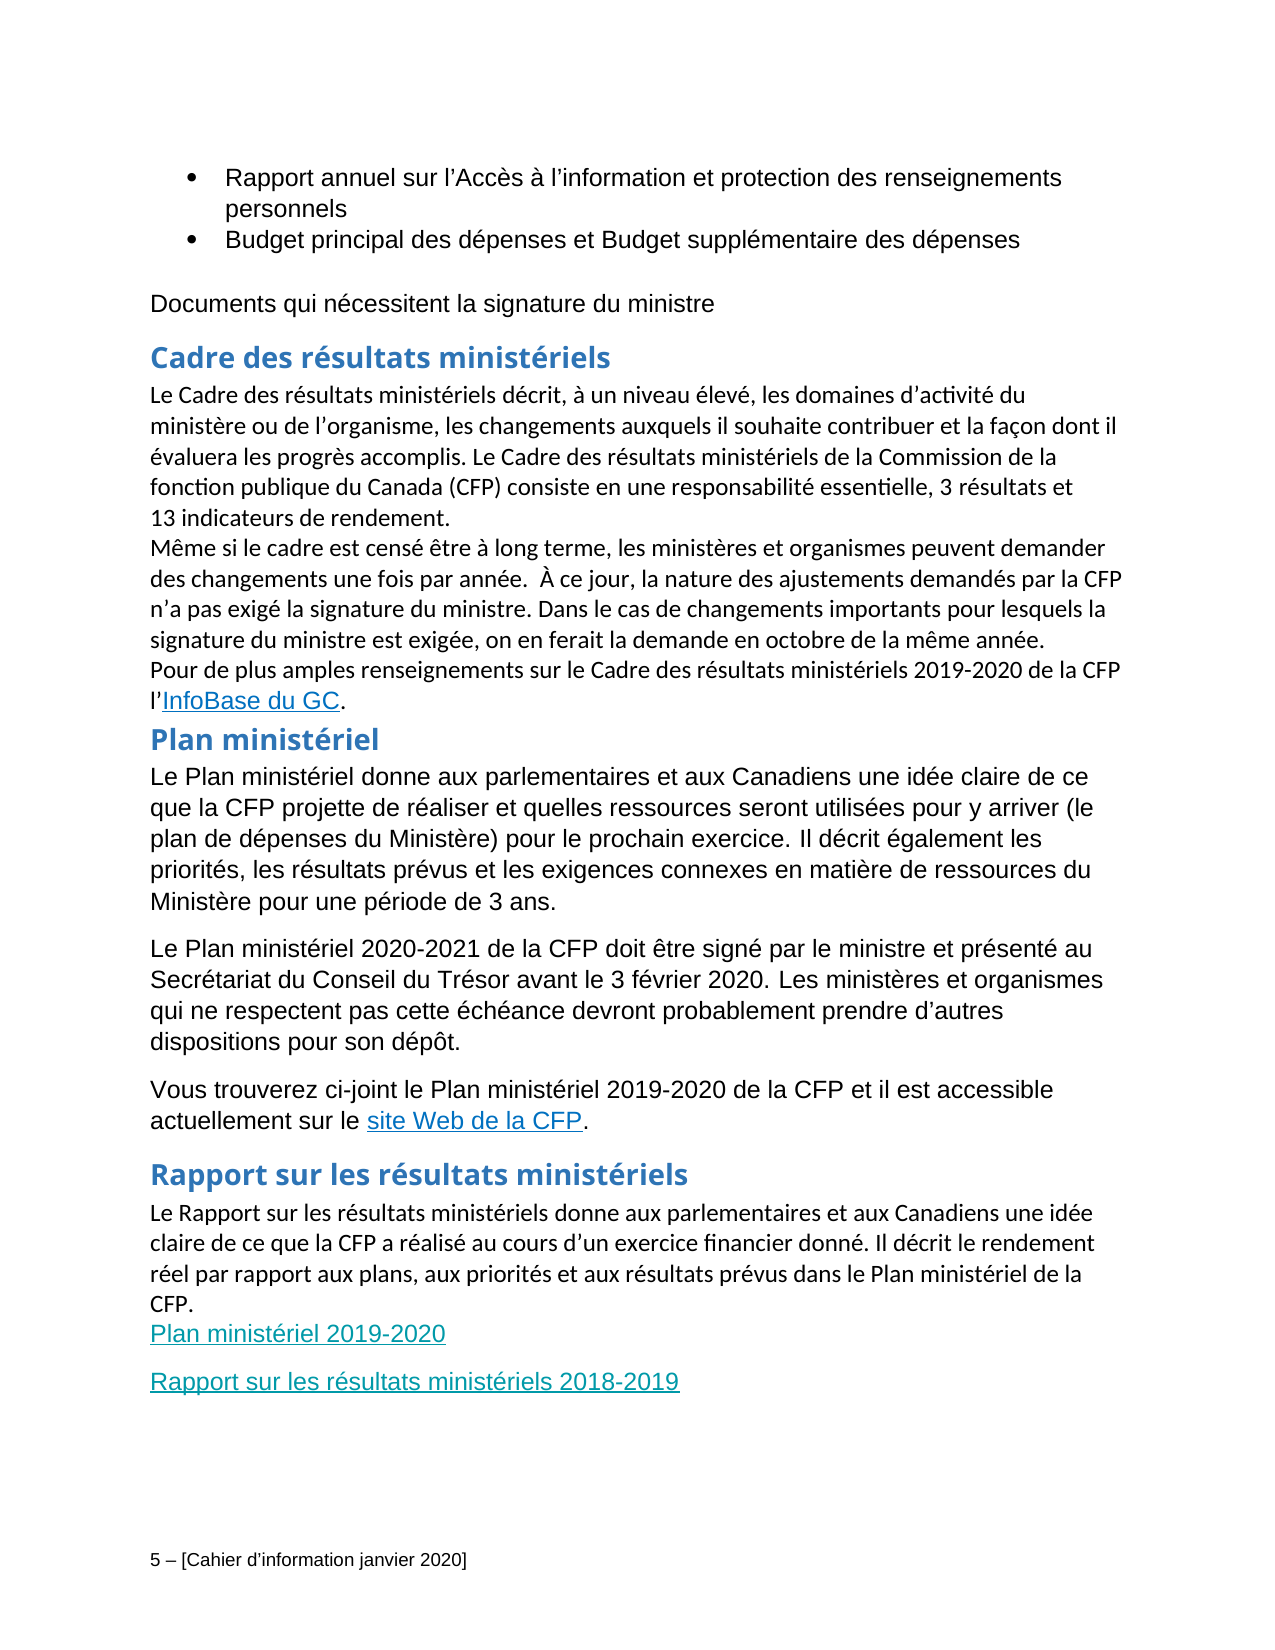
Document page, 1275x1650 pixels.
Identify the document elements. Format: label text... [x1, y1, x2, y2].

text Le Plan ministériel donne aux parlementaires et aux Canadiens une idée claire de ce que la CFP projette de réaliser et quelles ressources seront utilisées pour y arriver (le plan de dépenses du Ministère) pour le prochain exercice. Il décrit également les priorités, les résultats prévus et les exigences connexes en matière de ressources du Ministère pour une période de 3 ans. [150, 762, 1125, 915]
text Le Rapport sur les résultats ministériels donne aux parlementaires et aux Canadiens une idée claire de ce que la CFP a réalisé au cours d’un exercice financier donné. Il décrit le rendement réel par rapport aux plans, aux priorités et aux résultats prévus dans le Plan ministériel de la CFP. [150, 1197, 1125, 1319]
list Budget principal des dépenses et Budget supplémentaire des dépenses [187, 225, 1125, 253]
text Documents qui nécessitent la signature du ministre [150, 289, 1125, 318]
text Le Plan ministériel 2020-2021 de la CFP doit être signé par le ministre et présenté au Secrétariat du Conseil du Trésor avant le 3 février 2020. Les ministères et organismes qui ne respectent pas cette échéance devront probablement prendre d’autres dispositions pour son dépôt. [150, 934, 1125, 1056]
text Vous trouverez ci-joint le Plan ministériel 2019-2020 de la CFP et il est accessible actuellement sur le site Web de la CFP. [150, 1075, 1125, 1135]
list Rapport annuel sur l’Accès à l’information et protection des renseignements personnels [187, 162, 1125, 222]
text Plan ministériel 2019-2020 [150, 1319, 1125, 1347]
subtitle Plan ministériel [150, 719, 1125, 759]
text Pour de plus amples renseignements sur le Cadre des résultats ministériels 2019-2020 de la CFP l’InfoBase du GC. [150, 654, 1125, 715]
text Le Cadre des résultats ministériels décrit, à un niveau élevé, les domaines d’activité du ministère ou de l’organisme, les changements auxquels il souhaite contribuer et la façon dont il évaluera les progrès accomplis. Le Cadre des résultats ministériels de la Commission de la fonction publique du Canada (CFP) consiste en une responsabilité essentielle, 3 résultats et 13 indicateurs de rendement. [150, 380, 1125, 532]
subtitle Rapport sur les résultats ministériels [150, 1154, 1125, 1193]
text Rapport sur les résultats ministériels 2018-2019 [150, 1366, 1125, 1395]
text Même si le cadre est censé être à long terme, les ministères et organismes peuvent demander des changements une fois par année. À ce jour, la nature des ajustements demandés par la CFP n’a pas exigé la signature du ministre. Dans le cas de changements importants pour lesquels la signature du ministre est exigée, on en ferait la demande en octobre de la même année. [150, 532, 1125, 654]
subtitle Cadre des résultats ministériels [150, 337, 1125, 377]
